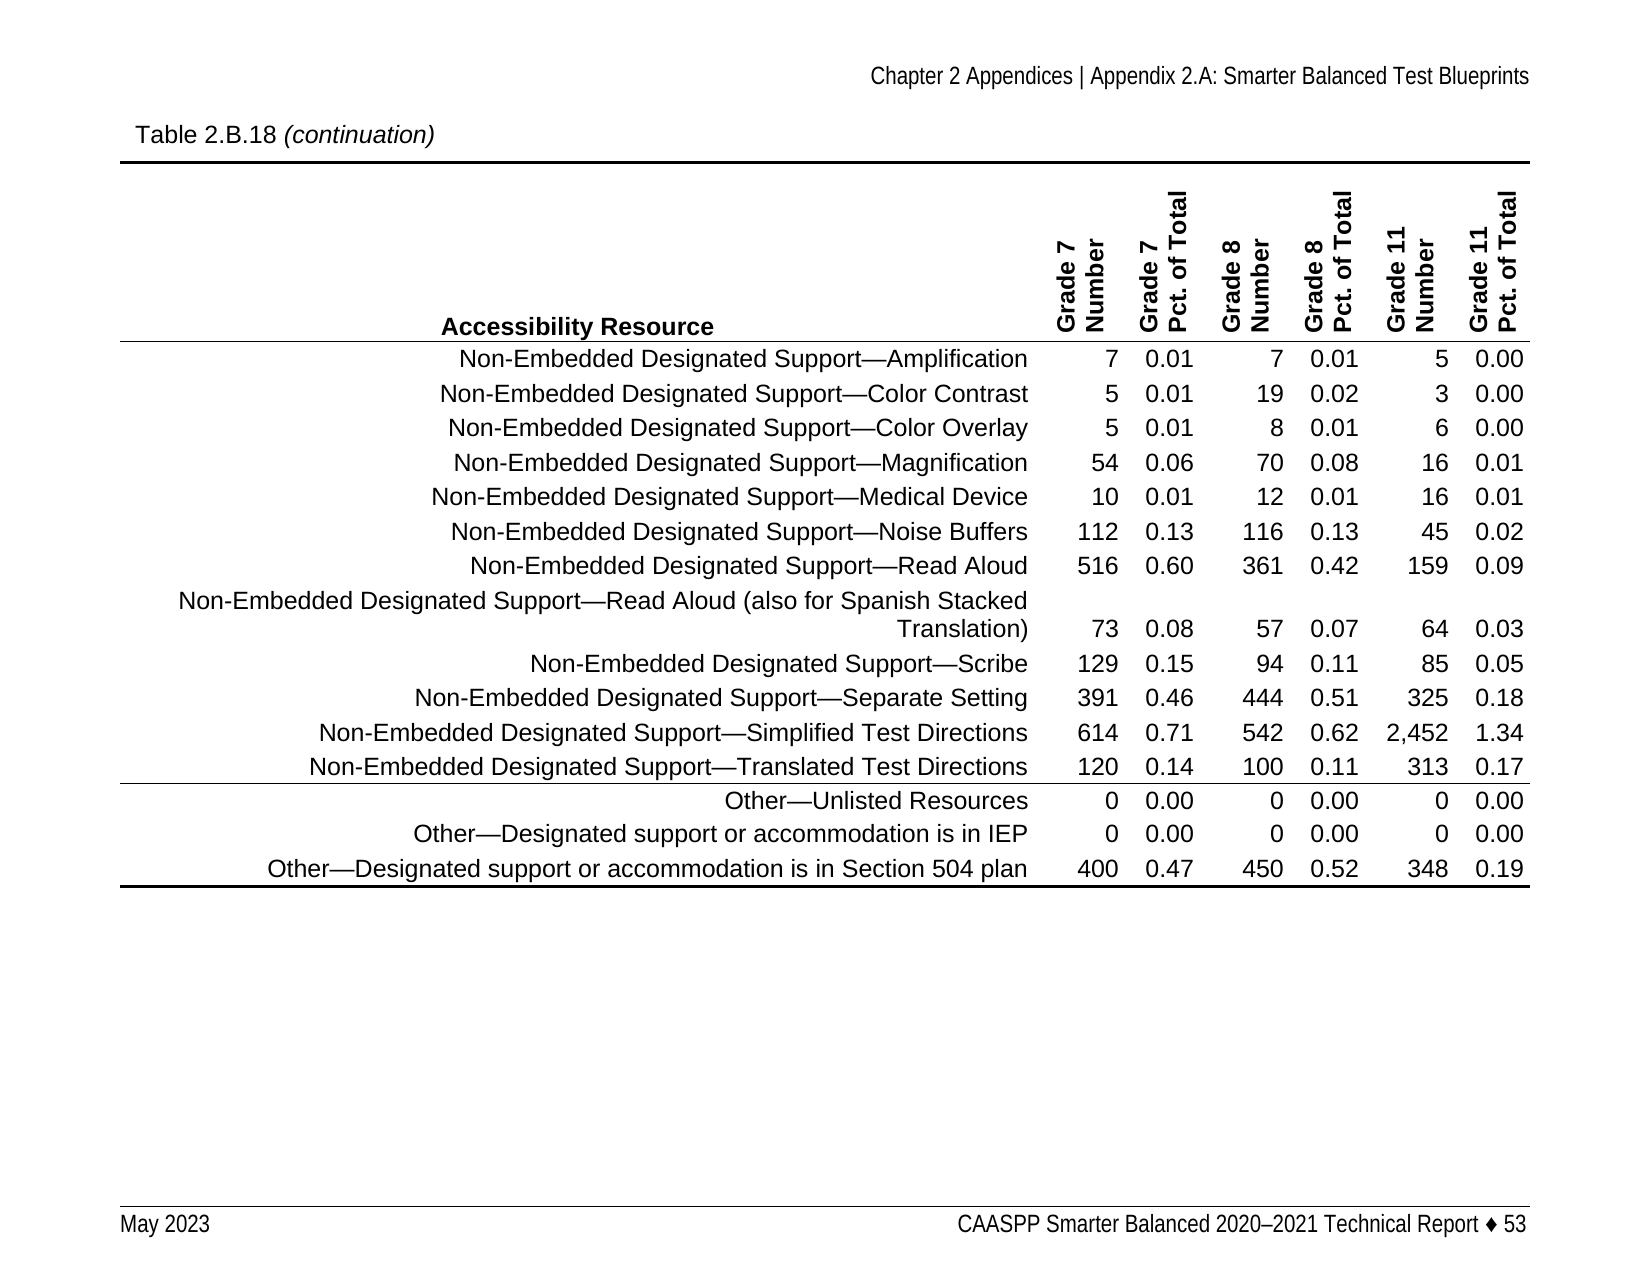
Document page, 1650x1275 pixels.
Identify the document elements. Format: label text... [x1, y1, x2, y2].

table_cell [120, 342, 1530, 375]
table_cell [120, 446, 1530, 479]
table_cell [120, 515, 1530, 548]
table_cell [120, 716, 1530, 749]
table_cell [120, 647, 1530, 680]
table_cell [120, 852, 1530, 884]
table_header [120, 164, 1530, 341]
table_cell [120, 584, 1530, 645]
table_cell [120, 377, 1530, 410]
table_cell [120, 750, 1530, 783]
text Table 2.B.18 (continuation) [135, 120, 1530, 149]
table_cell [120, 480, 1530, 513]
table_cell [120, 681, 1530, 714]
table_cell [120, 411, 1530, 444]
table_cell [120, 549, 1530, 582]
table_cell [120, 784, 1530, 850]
